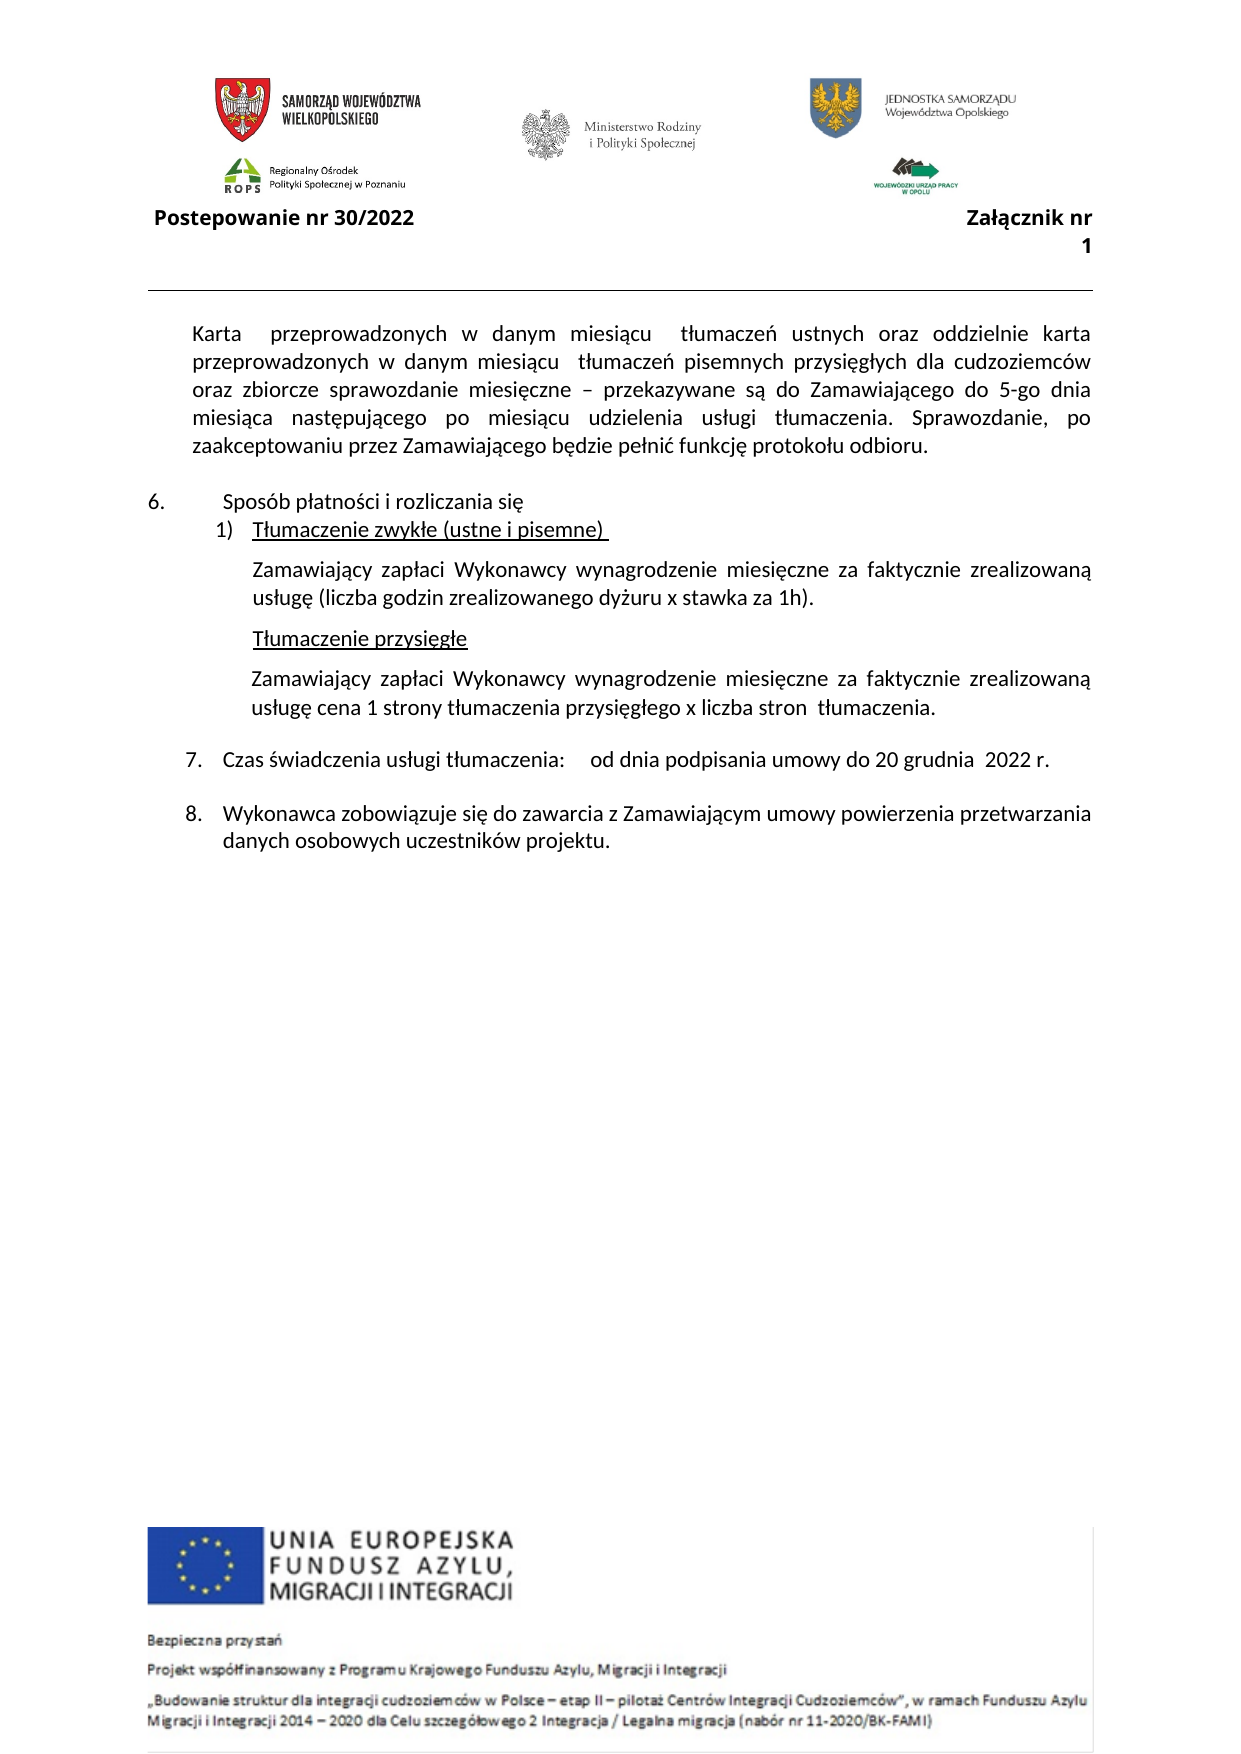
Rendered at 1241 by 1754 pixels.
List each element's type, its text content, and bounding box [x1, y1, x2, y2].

list Zamawiający zapłaci Wykonawcy wynagrodzenie miesięczne za faktycznie zrealizowaną usługę cena 1 strony tłumaczenia przysięgłego x liczba stron tłumaczenia. [251, 664, 1093, 721]
list Sposób płatności i rozliczania się [148, 487, 1093, 515]
list Tłumaczenie zwykłe (ustne i pisemne) [215, 515, 1093, 543]
text Tłumaczenie przysięgłe [252, 624, 1093, 652]
list Wykonawca zobowiązuje się do zawarcia z Zamawiającym umowy powierzenia przetwarzania danych osobowych uczestników projektu. [185, 799, 1093, 855]
picture [147, 1527, 1095, 1754]
list Czas świadczenia usługi tłumaczenia: od dnia podpisania umowy do 20 grudnia 2022 r. [185, 746, 1093, 774]
picture [147, 73, 1093, 203]
list Karta przeprowadzonych w danym miesiącu tłumaczeń ustnych oraz oddzielnie karta przeprowadzonych w danym miesiącu tłumaczeń pisemnych przysięgłych dla cudzoziemców oraz zbiorcze sprawozdanie miesięczne – przekazywane są do Zamawiającego do 5-go dnia miesiąca następującego po miesiącu udzielenia usługi tłumaczenia. Sprawozdanie, po zaakceptowaniu przez Zamawiającego będzie pełnić funkcję protokołu odbioru. [192, 319, 1093, 459]
text Zamawiający zapłaci Wykonawcy wynagrodzenie miesięczne za faktycznie zrealizowaną usługę (liczba godzin zrealizowanego dyżuru x stawka za 1h). [252, 556, 1093, 612]
